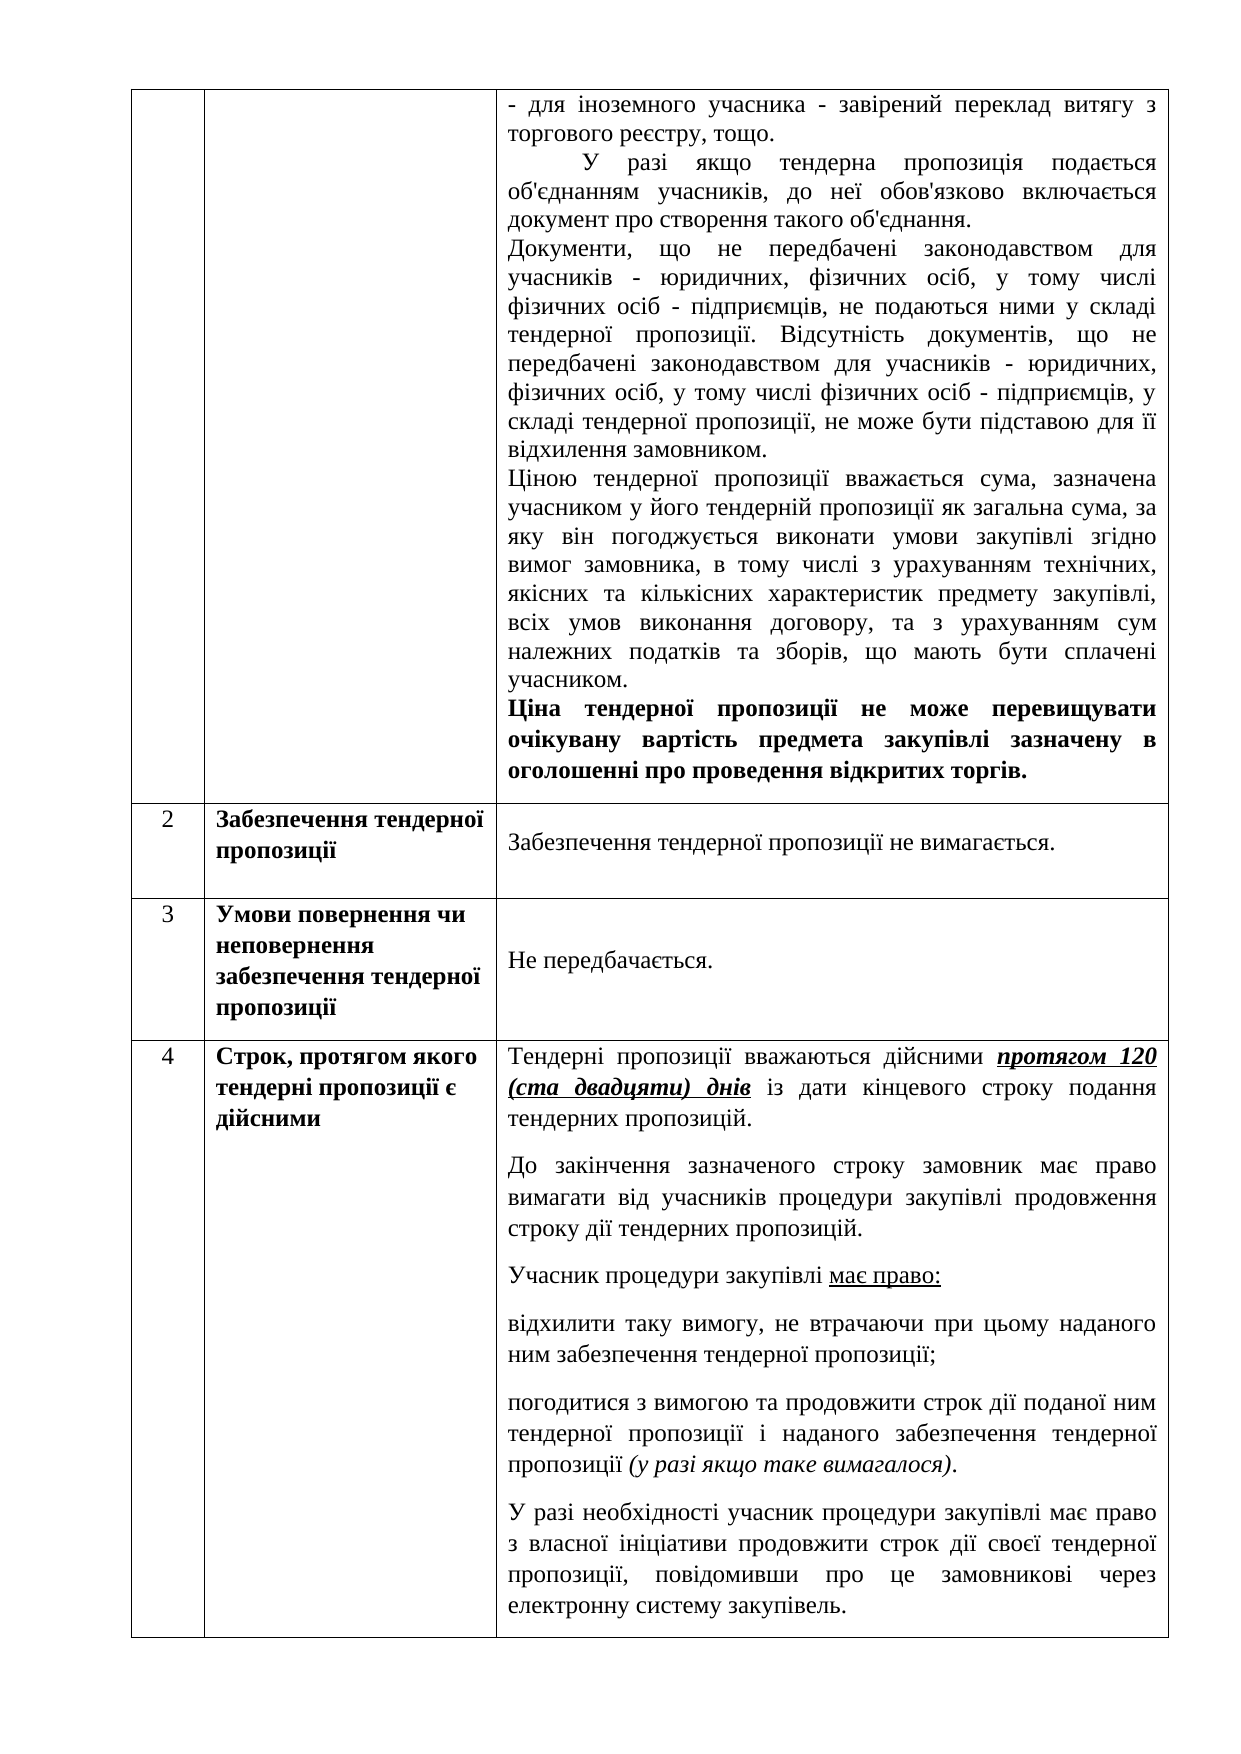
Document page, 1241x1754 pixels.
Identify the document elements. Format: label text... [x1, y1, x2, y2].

table_cell Умови повернення чи неповернення забезпечення тендерної пропозиції [205, 899, 496, 1040]
table_cell 1 [132, 90, 204, 803]
table_cell 2 [132, 804, 204, 898]
table_cell Забезпечення тендерної пропозиції [205, 804, 496, 898]
table_cell 3 [132, 899, 204, 1040]
table_cell Тендерні пропозиції вважаються дійсними протягом 120 (ста двадцяти) днів із дати кінцевого строку подання тендерних пропозицій. До закінчення зазначеного строку замовник має право вимагати від учасників процедури закупівлі продовження строку дії тендерних пропозицій. Учасник процедури закупівлі має право: відхилити таку вимогу, не втрачаючи при цьому наданого ним забезпечення тендерної пропозиції; погодитися з вимогою та продовжити строк дії поданої ним тендерної пропозиції і наданого забезпечення тендерної пропозиції (у разі якщо таке вимагалося). У разі необхідності учасник процедури закупівлі має право з власної ініціативи продовжити строк дії своєї тендерної пропозиції, повідомивши про це замовникові через електронну систему закупівель. [497, 1041, 1168, 1637]
table_cell Строк, протягом якого тендерні пропозиції є дійсними [205, 1041, 496, 1637]
table_cell 4 [132, 1041, 204, 1637]
table_cell Забезпечення тендерної пропозиції не вимагається. [497, 804, 1168, 898]
table_cell Не передбачається. [497, 899, 1168, 1040]
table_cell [205, 90, 496, 803]
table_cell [497, 90, 1168, 803]
